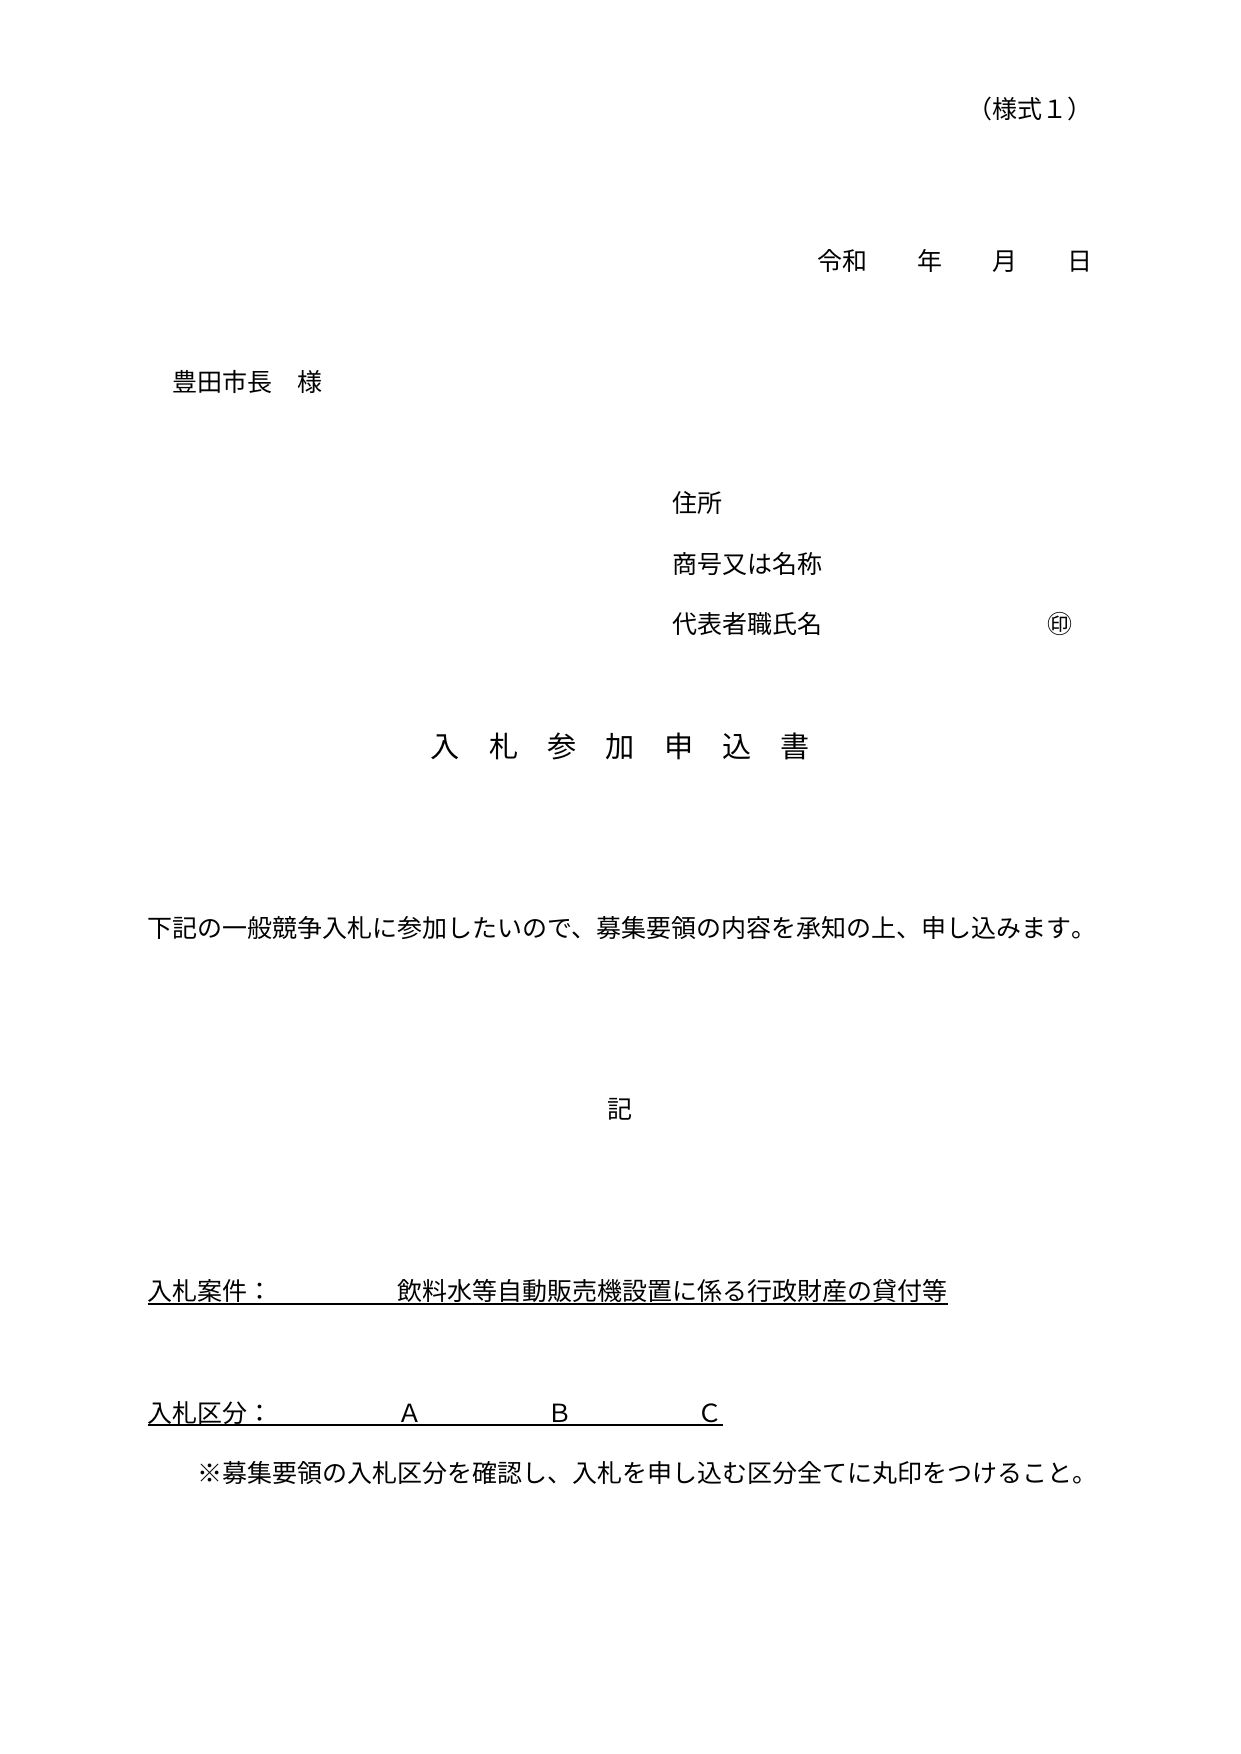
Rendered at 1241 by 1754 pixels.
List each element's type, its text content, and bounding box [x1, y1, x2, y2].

text ※募集要領の入札区分を確認し、入札を申し込む区分全てに丸印をつけること。 [148, 1441, 1092, 1502]
text 入札区分： Ａ Ｂ Ｃ [148, 1381, 1092, 1441]
text 豊田市長 様 [148, 350, 1092, 411]
text 令和 年 月 日 [148, 229, 1092, 289]
text 商号又は名称 [148, 532, 1092, 593]
text 入札案件： 飲料水等自動販売機設置に係る行政財産の貸付等 [148, 1259, 1092, 1320]
text 住所 [148, 471, 1092, 532]
text 下記の一般競争入札に参加したいので、募集要領の内容を承知の上、申し込みます。 [148, 896, 1092, 956]
text 入 札 参 加 申 込 書 [148, 714, 1092, 774]
text 代表者職氏名 ㊞ [148, 593, 1092, 653]
text 記 [148, 1078, 1092, 1138]
